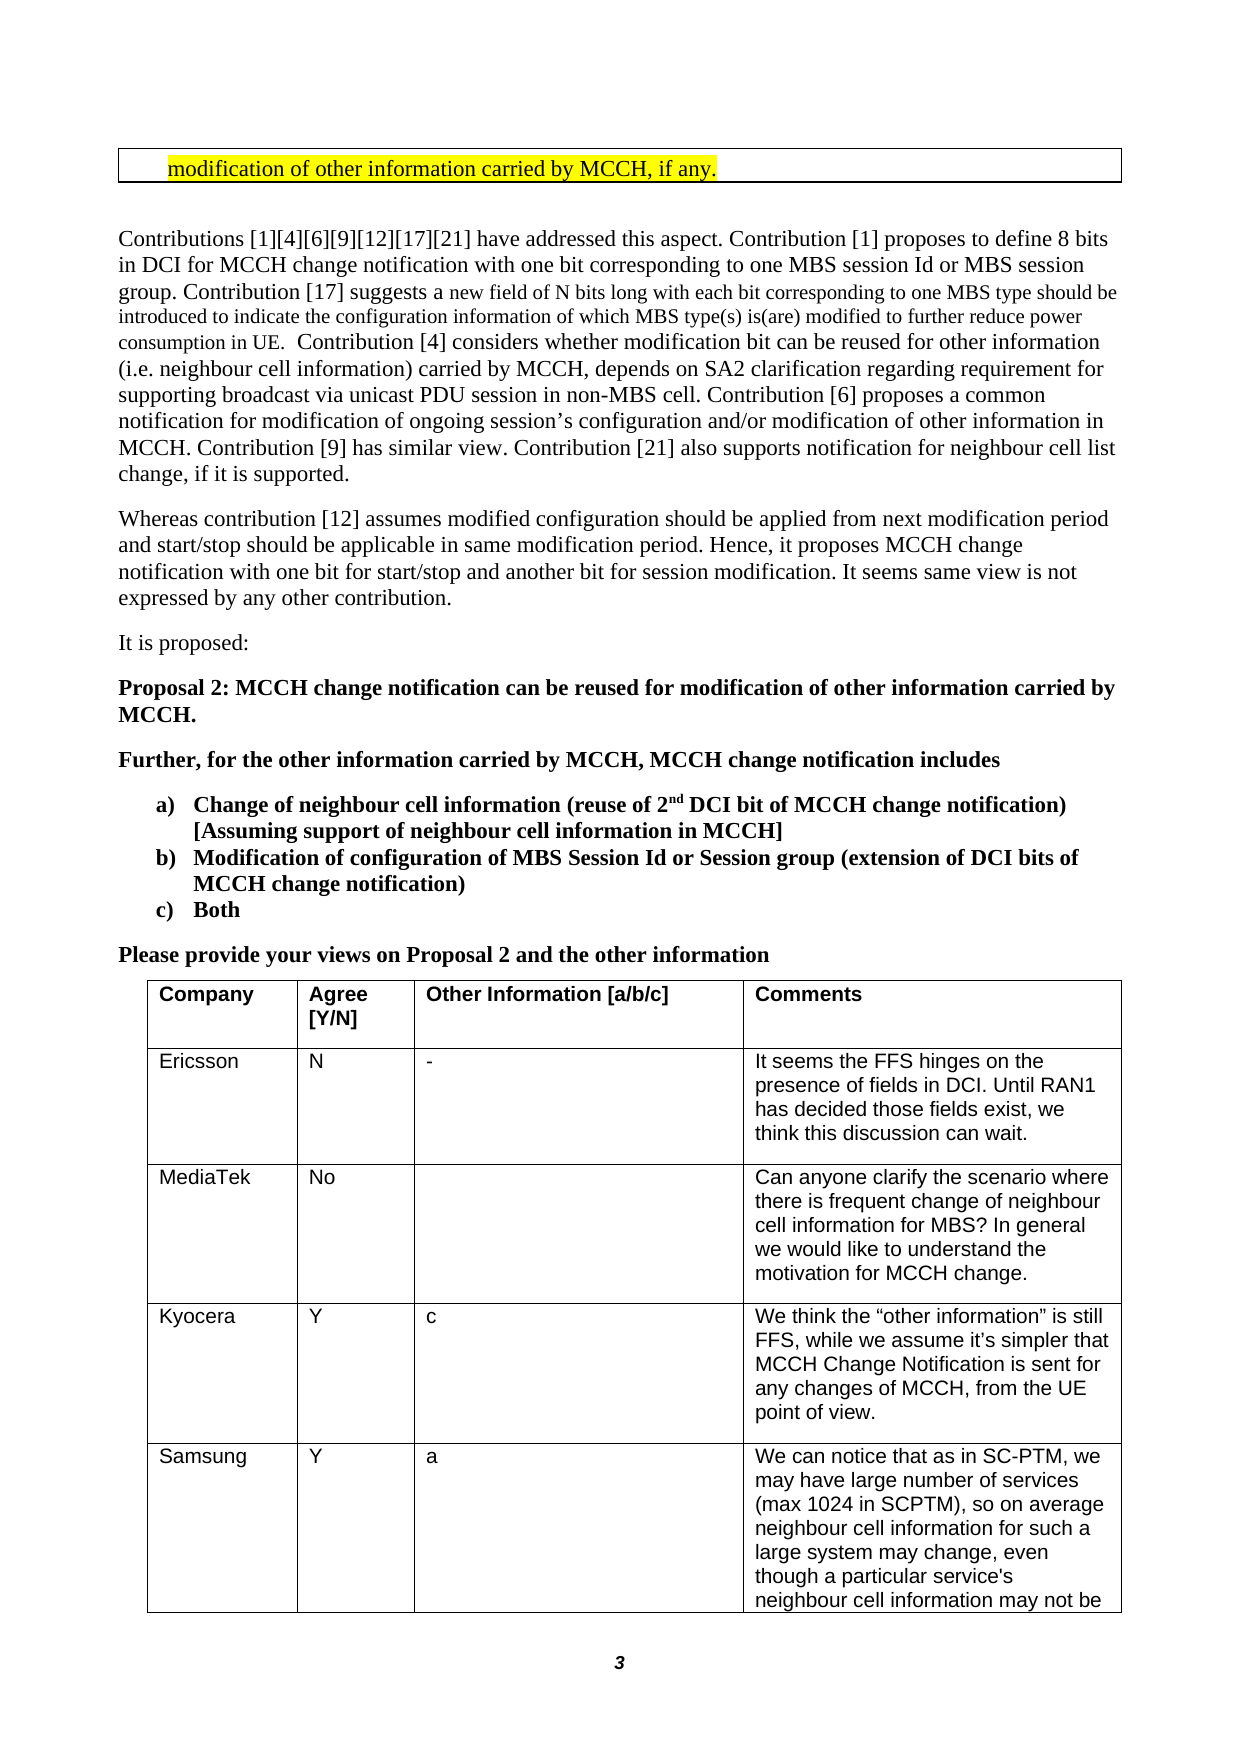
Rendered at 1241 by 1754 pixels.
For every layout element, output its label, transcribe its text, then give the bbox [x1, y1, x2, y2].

text Please provide your views on Proposal 2 and the other information [118, 942, 1122, 968]
table_cell Samsung [148, 1444, 297, 1612]
table_header Comments [744, 981, 1121, 1048]
table_header Company [148, 981, 297, 1048]
list Modification of configuration of MBS Session Id or Session group (extension of DCI bits of MCCH change notification) [156, 844, 1122, 896]
table_cell Y [298, 1444, 414, 1612]
table_cell - [415, 1049, 743, 1164]
list Both [156, 896, 1122, 923]
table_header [119, 149, 1121, 181]
text Whereas contribution [12] assumes modified configuration should be applied from next modification period and start/stop should be applicable in same modification period. Hence, it proposes MCCH change notification with one bit for start/stop and another bit for session modification. It seems same view is not expressed by any other contribution. [118, 505, 1122, 611]
table_cell Kyocera [148, 1304, 297, 1443]
table_cell [415, 1165, 743, 1303]
table_cell a [415, 1444, 743, 1612]
table_cell It seems the FFS hinges on the presence of fields in DCI. Until RAN1 has decided those fields exist, we think this discussion can wait. [744, 1049, 1121, 1164]
table_header Other Information [a/b/c] [415, 981, 743, 1048]
table_cell Y [298, 1304, 414, 1443]
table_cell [744, 1444, 1121, 1612]
text It is proposed: [118, 629, 1122, 656]
table_cell MediaTek [148, 1165, 297, 1303]
text Proposal 2: MCCH change notification can be reused for modification of other information carried by MCCH. [118, 674, 1122, 727]
list Change of neighbour cell information (reuse of 2nd DCI bit of MCCH change notification) [Assuming support of neighbour cell information in MCCH] [156, 791, 1122, 844]
table_header Agree [Y/N] [298, 981, 414, 1048]
table_cell No [298, 1165, 414, 1303]
table_cell Ericsson [148, 1049, 297, 1164]
text Further, for the other information carried by MCCH, MCCH change notification includes [118, 746, 1122, 772]
text Contributions [1][4][6][9][12][17][21] have addressed this aspect. Contribution [1] proposes to define 8 bits in DCI for MCCH change notification with one bit corresponding to one MBS session Id or MBS session group. Contribution [17] suggests a new field of N bits long with each bit corresponding to one MBS type should be introduced to indicate the configuration information of which MBS type(s) is(are) modified to further reduce power consumption in UE. Contribution [4] considers whether modification bit can be reused for other information (i.e. neighbour cell information) carried by MCCH, depends on SA2 clarification regarding requirement for supporting broadcast via unicast PDU session in non-MBS cell. Contribution [6] proposes a common notification for modification of ongoing session’s configuration and/or modification of other information in MCCH. Contribution [9] has similar view. Contribution [21] also supports notification for neighbour cell list change, if it is supported. [118, 225, 1122, 486]
table_cell c [415, 1304, 743, 1443]
table_cell Can anyone clarify the scenario where there is frequent change of neighbour cell information for MBS? In general we would like to understand the motivation for MCCH change. [744, 1165, 1121, 1303]
table_cell We think the “other information” is still FFS, while we assume it’s simpler that MCCH Change Notification is sent for any changes of MCCH, from the UE point of view. [744, 1304, 1121, 1443]
table_cell N [298, 1049, 414, 1164]
